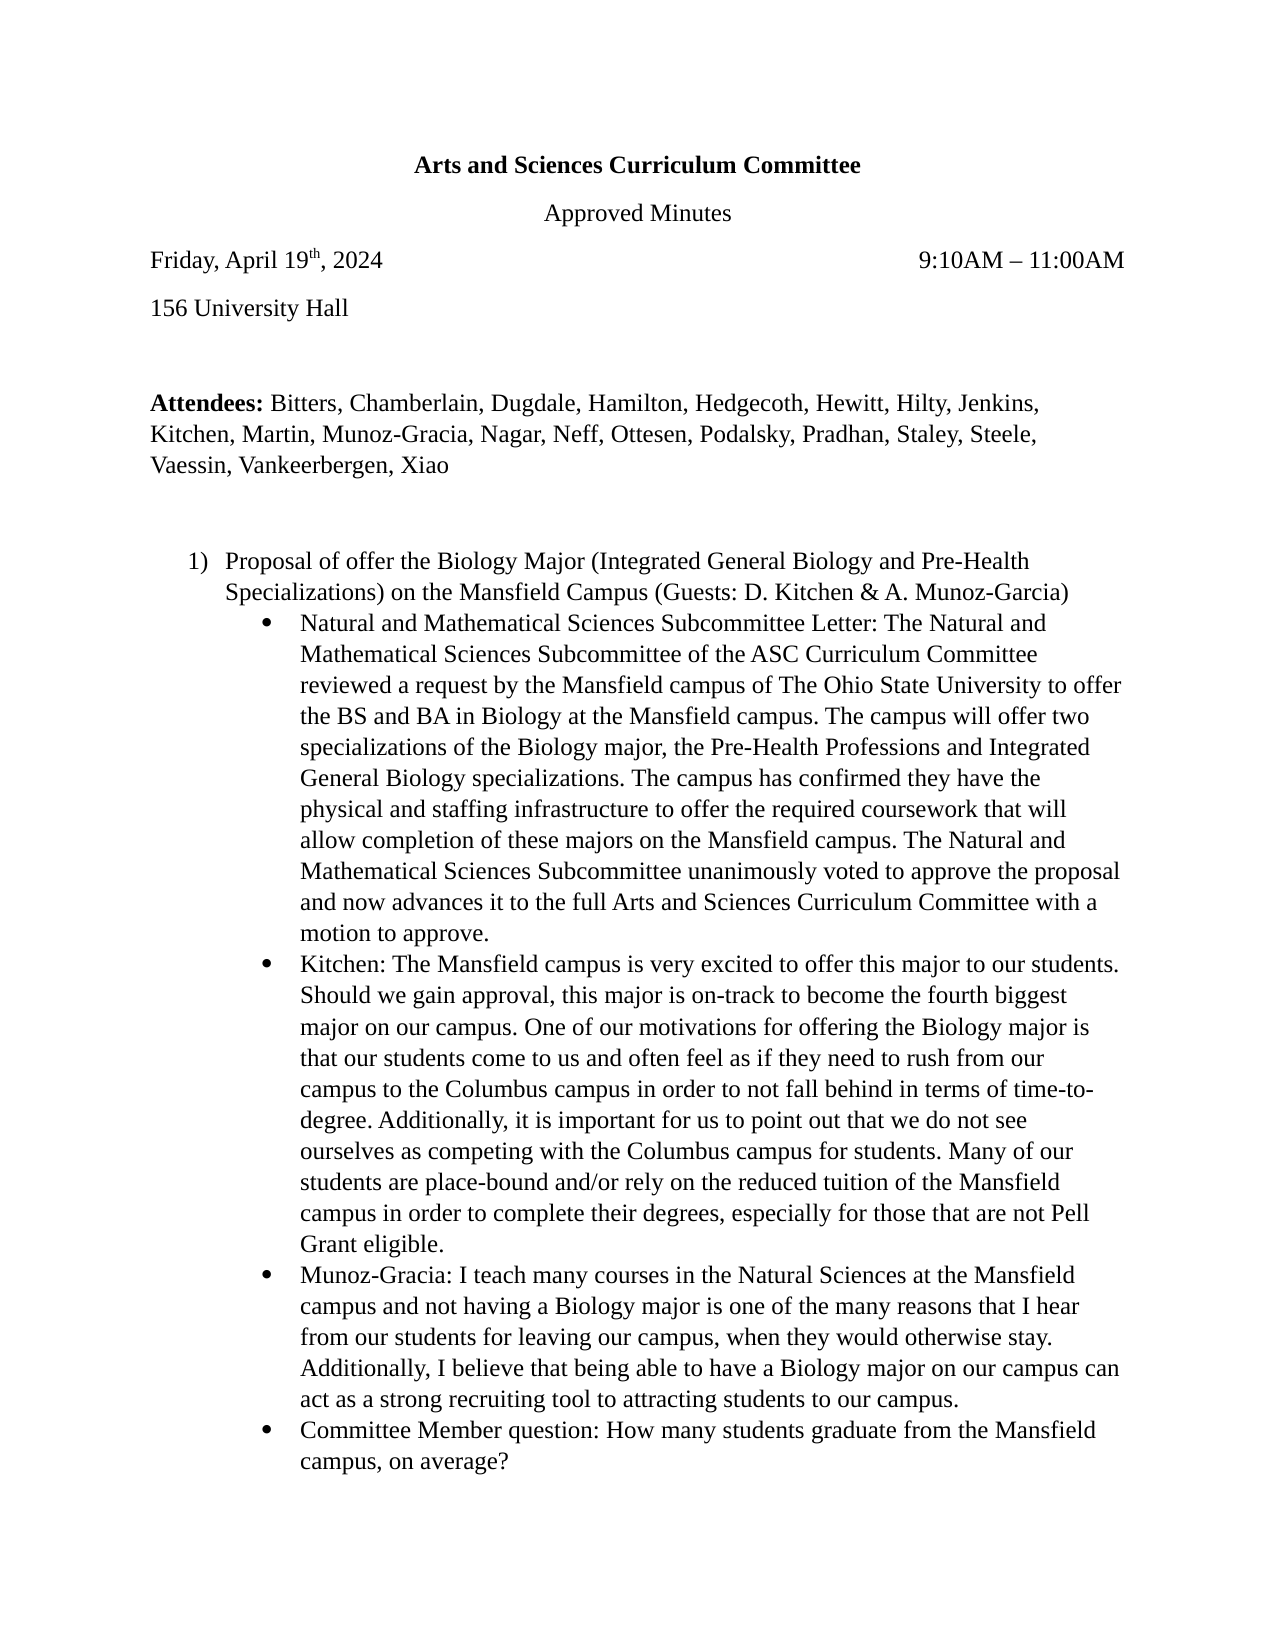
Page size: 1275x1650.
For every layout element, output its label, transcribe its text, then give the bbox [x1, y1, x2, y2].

text Attendees: Bitters, Chamberlain, Dugdale, Hamilton, Hedgecoth, Hewitt, Hilty, Jenkins, Kitchen, Martin, Munoz-Gracia, Nagar, Neff, Ottesen, Podalsky, Pradhan, Staley, Steele, Vaessin, Vankeerbergen, Xiao [150, 388, 1125, 479]
list Munoz-Gracia: I teach many courses in the Natural Sciences at the Mansfield campus and not having a Biology major is one of the many reasons that I hear from our students for leaving our campus, when they would otherwise stay. Additionally, I believe that being able to have a Biology major on our campus can act as a strong recruiting tool to attracting students to our campus. [262, 1260, 1125, 1413]
text Arts and Sciences Curriculum Committee [150, 150, 1125, 179]
list Proposal of offer the Biology Major (Integrated General Biology and Pre-Health Specializations) on the Mansfield Campus (Guests: D. Kitchen & A. Munoz-Garcia) [187, 546, 1125, 606]
list Natural and Mathematical Sciences Subcommittee Letter: The Natural and Mathematical Sciences Subcommittee of the ASC Curriculum Committee reviewed a request by the Mansfield campus of The Ohio State University to offer the BS and BA in Biology at the Mansfield campus. The campus will offer two specializations of the Biology major, the Pre-Health Professions and Integrated General Biology specializations. The campus has confirmed they have the physical and staffing infrastructure to offer the required coursework that will allow completion of these majors on the Mansfield campus. The Natural and Mathematical Sciences Subcommittee unanimously voted to approve the proposal and now advances it to the full Arts and Sciences Curriculum Committee with a motion to approve. [262, 608, 1125, 947]
text Approved Minutes [150, 198, 1125, 226]
text Friday, April 19th, 2024 9:10AM – 11:00AM [150, 245, 1125, 274]
list Committee Member question: How many students graduate from the Mansfield campus, on average? [262, 1415, 1125, 1475]
text 156 University Hall [150, 293, 1125, 322]
list Kitchen: The Mansfield campus is very excited to offer this major to our students. Should we gain approval, this major is on-track to become the fourth biggest major on our campus. One of our motivations for offering the Biology major is that our students come to us and often feel as if they need to rush from our campus to the Columbus campus in order to not fall behind in terms of time-to-degree. Additionally, it is important for us to point out that we do not see ourselves as competing with the Columbus campus for students. Many of our students are place-bound and/or rely on the reduced tuition of the Mansfield campus in order to complete their degrees, especially for those that are not Pell Grant eligible. [262, 949, 1125, 1258]
